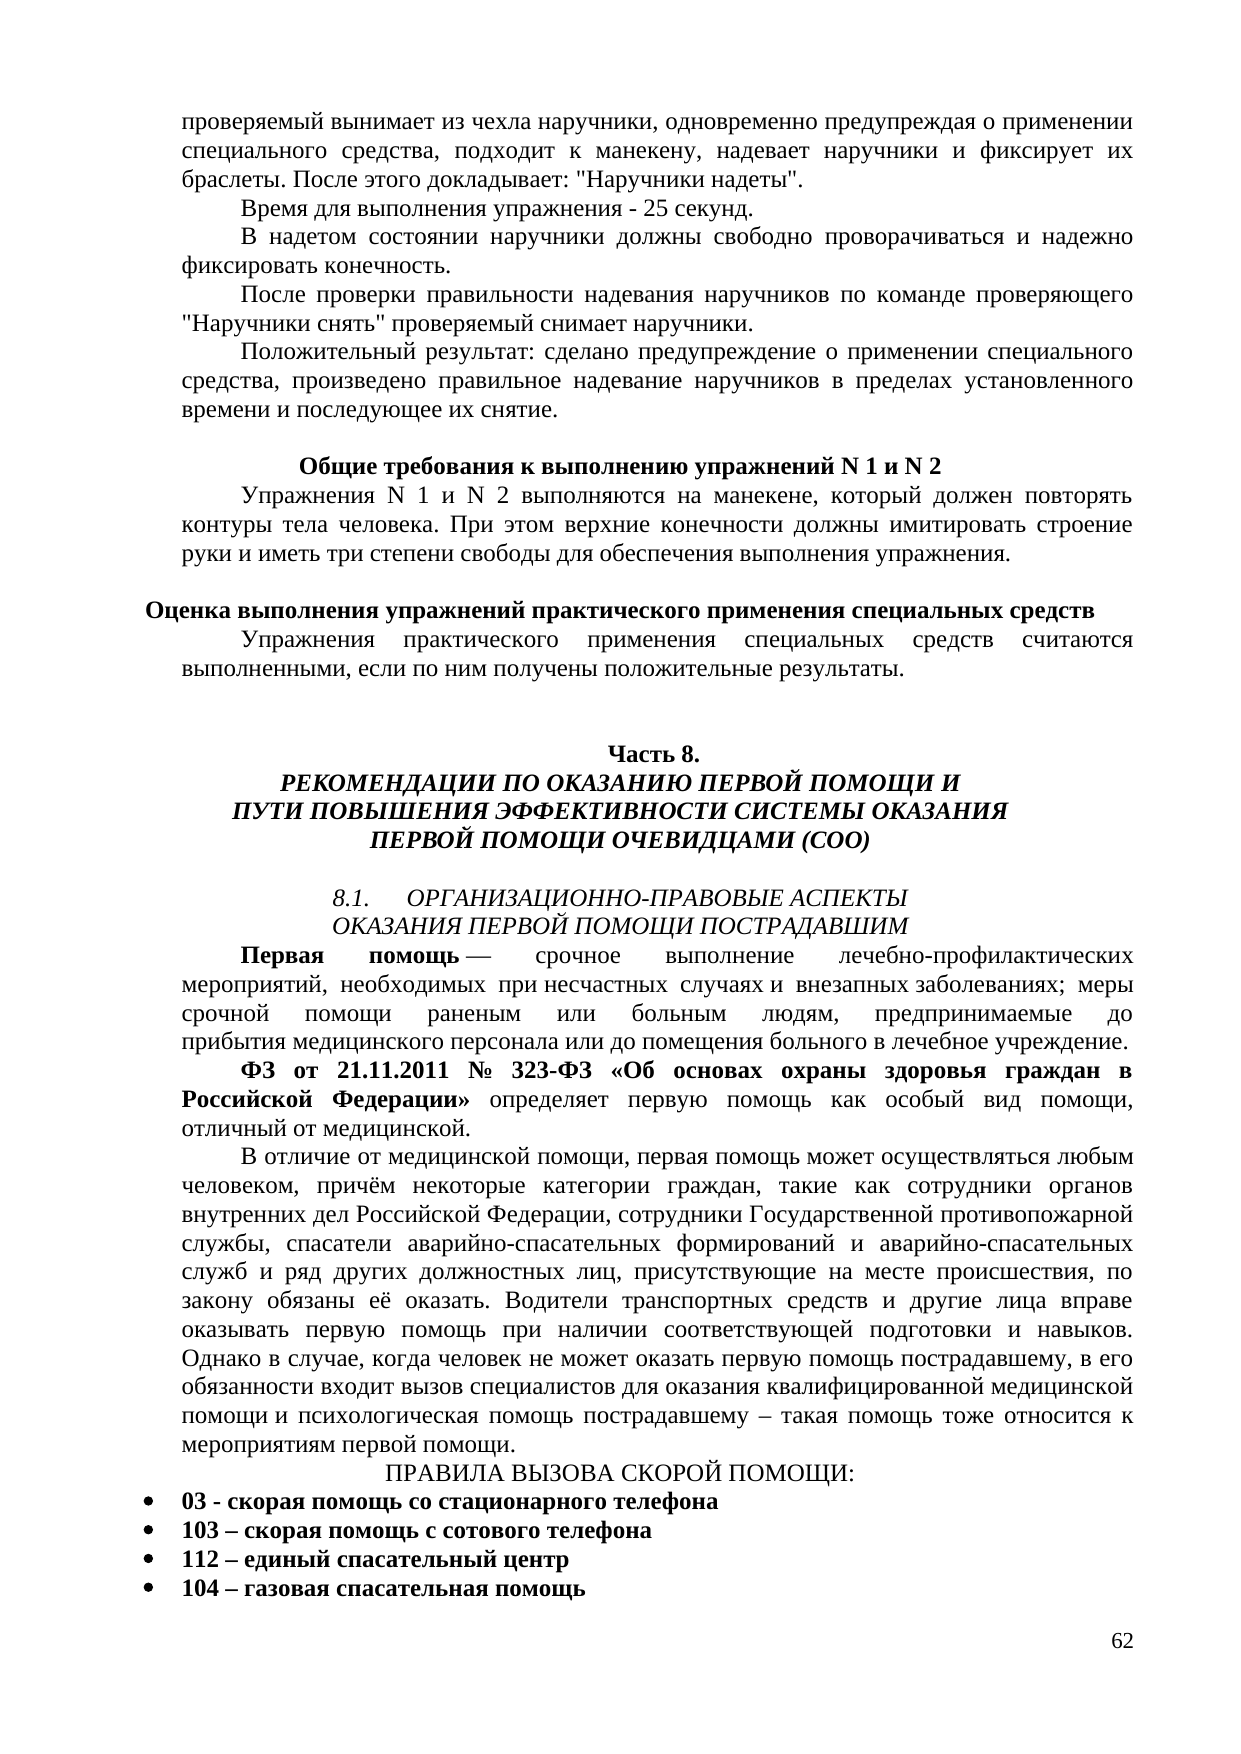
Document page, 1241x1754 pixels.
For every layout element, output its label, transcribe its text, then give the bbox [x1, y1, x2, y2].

text Время для выполнения упражнения - 25 секунд. [181, 193, 1134, 221]
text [181, 106, 1134, 193]
text Упражнения N 1 и N 2 выполняются на манекене, который должен повторять контуры тела человека. При этом верхние конечности должны имитировать строение руки и иметь три степени свободы для обеспечения выполнения упражнения. [181, 480, 1134, 566]
list 112 – единый спасательный центр [144, 1544, 1134, 1573]
text В надетом состоянии наручники должны свободно проворачиваться и надежно фиксировать конечность. [181, 221, 1134, 279]
text ФЗ от 21.11.2011 № 323-ФЗ «Об основах охраны здоровья граждан в Российской Федерации» определяет первую помощь как особый вид помощи, отличный от медицинской. [181, 1055, 1134, 1141]
text Часть 8. [181, 739, 1126, 768]
subtitle Общие требования к выполнению упражнений N 1 и N 2 [106, 451, 1134, 480]
list ОРГАНИЗАЦИОННО-ПРАВОВЫЕ АСПЕКТЫ [106, 883, 1134, 911]
text РЕКОМЕНДАЦИИ ПО ОКАЗАНИЮ ПЕРВОЙ ПОМОЩИ И [106, 768, 1134, 796]
text В отличие от медицинской помощи, первая помощь может осуществляться любым человеком, причём некоторые категории граждан, такие как сотрудники органов внутренних дел Российской Федерации, сотрудники Государственной противопожарной службы, спасатели аварийно-спасательных формирований и аварийно-спасательных служб и ряд других должностных лиц, присутствующие на месте происшествия, по закону обязаны её оказать. Водители транспортных средств и другие лица вправе оказывать первую помощь при наличии соответствующей подготовки и навыков. Однако в случае, когда человек не может оказать первую помощь пострадавшему, в его обязанности входит вызов специалистов для оказания квалифицированной медицинской помощи и психологическая помощь пострадавшему – такая помощь тоже относится к мероприятиям первой помощи. [181, 1141, 1134, 1458]
subtitle ПЕРВОЙ ПОМОЩИ ОЧЕВИДЦАМИ (СОО) [106, 825, 1134, 854]
text Упражнения практического применения специальных средств считаются выполненными, если по ним получены положительные результаты. [181, 624, 1134, 681]
list 104 – газовая спасательная помощь [144, 1573, 1134, 1601]
subtitle ПУТИ ПОВЫШЕНИЯ ЭФФЕКТИВНОСТИ СИСТЕМЫ ОКАЗАНИЯ [106, 796, 1134, 825]
text Первая помощь — срочное выполнение лечебно-профилактических мероприятий, необходимых при несчастных случаях и внезапных заболеваниях; меры срочной помощи раненым или больным людям, предпринимаемые до прибытия медицинского персонала или до помещения больного в лечебное учреждение. [181, 940, 1134, 1055]
list 103 – скорая помощь с сотового телефона [144, 1515, 1134, 1544]
text Положительный результат: сделано предупреждение о применении специального средства, произведено правильное надевание наручников в пределах установленного времени и последующее их снятие. [181, 336, 1134, 423]
text После проверки правильности надевания наручников по команде проверяющего "Наручники снять" проверяемый снимает наручники. [181, 279, 1134, 336]
subtitle Оценка выполнения упражнений практического применения специальных средств [106, 595, 1134, 624]
list ОКАЗАНИЯ ПЕРВОЙ ПОМОЩИ ПОСТРАДАВШИМ [106, 911, 1134, 940]
text ПРАВИЛА ВЫЗОВА СКОРОЙ ПОМОЩИ: [106, 1458, 1134, 1486]
list 03 - скорая помощь со стационарного телефона [144, 1486, 1134, 1515]
